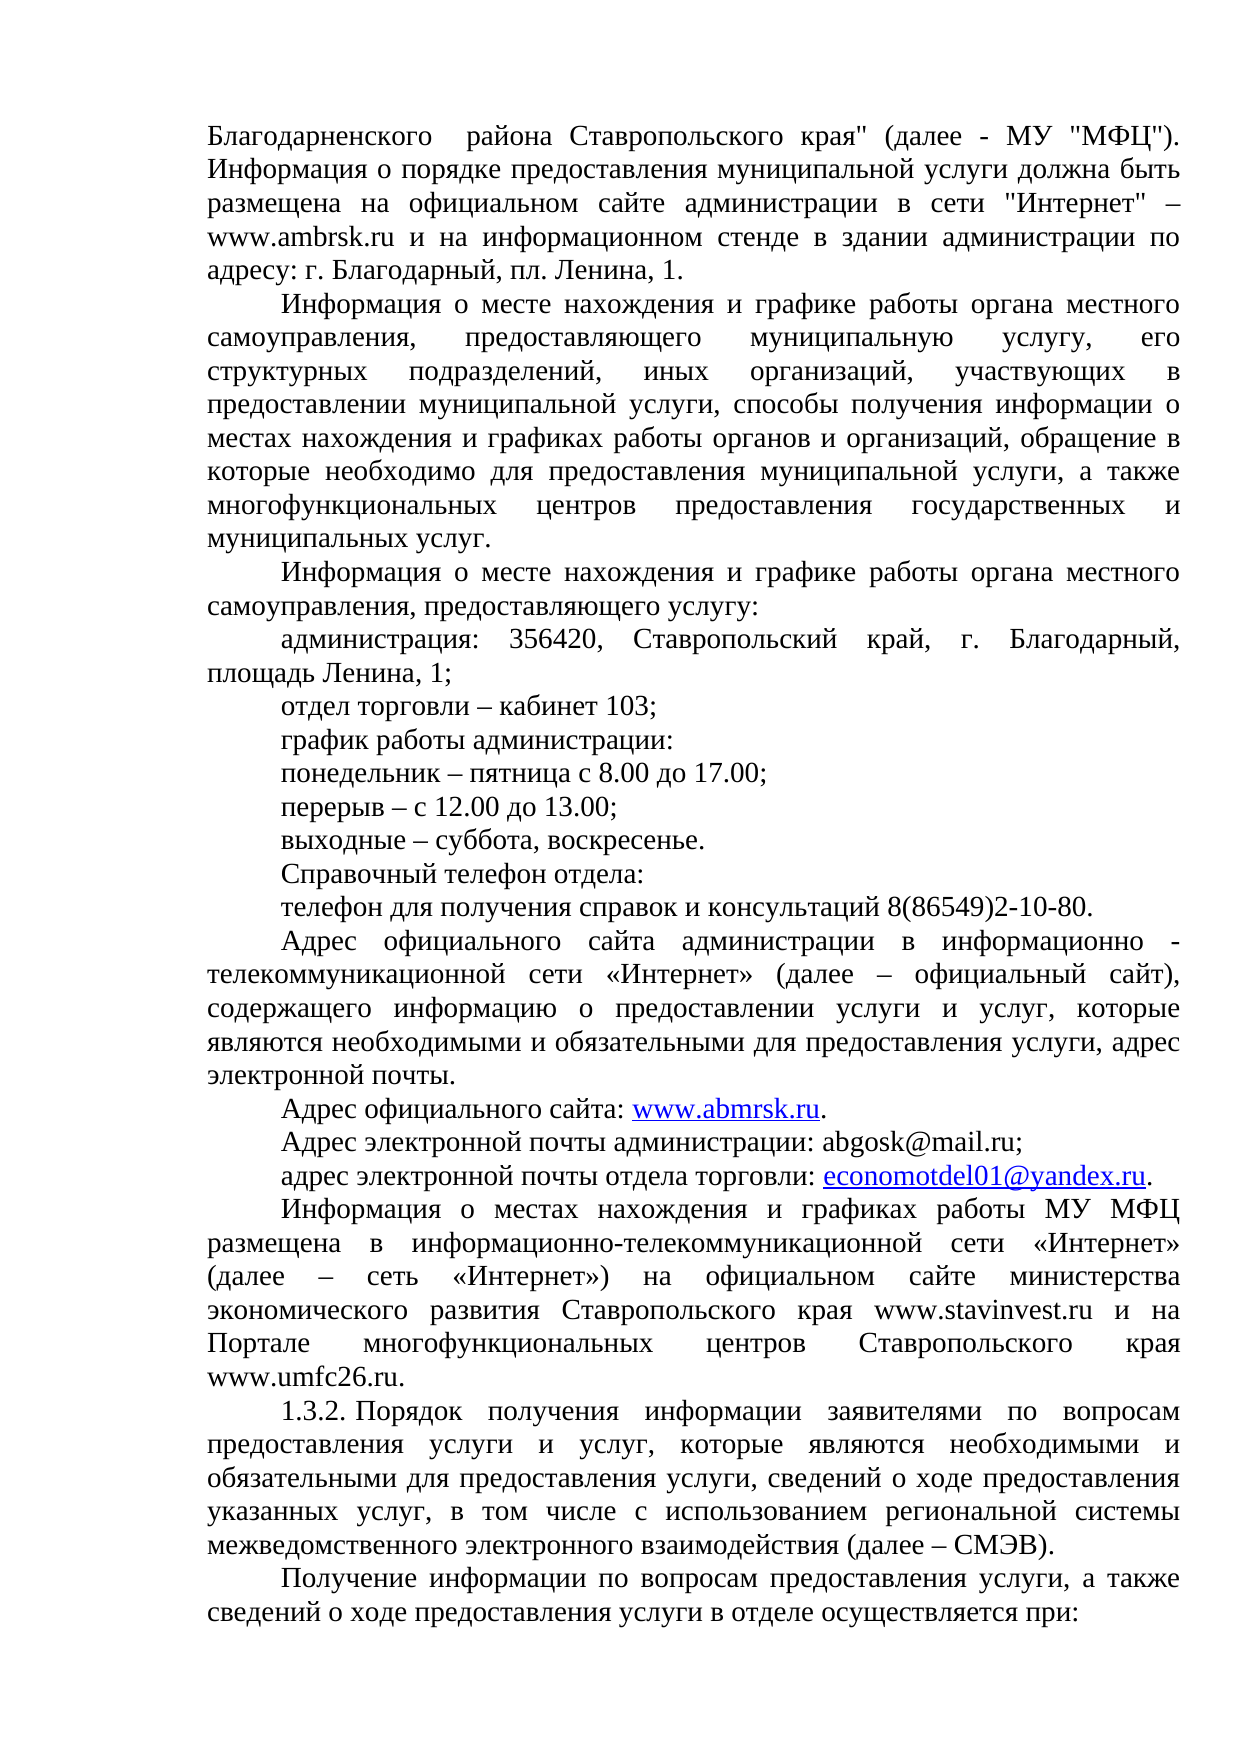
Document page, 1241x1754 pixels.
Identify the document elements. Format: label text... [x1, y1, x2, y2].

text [207, 118, 1181, 286]
text понедельник – пятница с 8.00 до 17.00; [207, 755, 1181, 789]
text 1.3.2. Порядок получения информации заявителями по вопросам предоставления услуги и услуг, которые являются необходимыми и обязательными для предоставления услуги, сведений о ходе предоставления указанных услуг, в том числе с использованием региональной системы межведомственного электронного взаимодействия (далее – СМЭВ). [207, 1393, 1181, 1560]
text Справочный телефон отдела: [207, 856, 1181, 889]
text перерыв – с 12.00 до 13.00; [207, 789, 1181, 822]
text Получение информации по вопросам предоставления услуги, а также сведений о ходе предоставления услуги в отделе осуществляется при: [207, 1560, 1181, 1627]
text отдел торговли – кабинет 103; [207, 688, 1181, 722]
text Информация о месте нахождения и графике работы органа местного самоуправления, предоставляющего муниципальную услугу, его структурных подразделений, иных организаций, участвующих в предоставлении муниципальной услуги, способы получения информации о местах нахождения и графиках работы органов и организаций, обращение в которые необходимо для предоставления муниципальной услуги, а также многофункциональных центров предоставления государственных и муниципальных услуг. [207, 286, 1181, 554]
text Адрес официального сайта администрации в информационно - телекоммуникационной сети «Интернет» (далее – официальный сайт), содержащего информацию о предоставлении услуги и услуг, которые являются необходимыми и обязательными для предоставления услуги, адрес электронной почты. [207, 923, 1181, 1091]
text график работы администрации: [207, 722, 1181, 755]
text администрация: 356420, Ставропольский край, г. Благодарный, площадь Ленина, 1; [207, 621, 1181, 688]
text адрес электронной почты отдела торговли: economotdel01@yandex.ru. [207, 1158, 1181, 1191]
text Адрес электронной почты администрации: abgosk@mail.ru; [207, 1124, 1181, 1158]
text Информация о местах нахождения и графиках работы МУ МФЦ размещена в информационно-телекоммуникационной сети «Интернет» (далее – сеть «Интернет») на официальном сайте министерства экономического развития Ставропольского края www.stavinvest.ru и на Портале многофункциональных центров Ставропольского края www.umfc26.ru. [207, 1191, 1181, 1393]
text Информация о месте нахождения и графике работы органа местного самоуправления, предоставляющего услугу: [207, 554, 1181, 621]
text выходные – суббота, воскресенье. [207, 822, 1181, 856]
text Адрес официального сайта: www.abmrsk.ru. [207, 1091, 1181, 1124]
text телефон для получения справок и консультаций 8(86549)2-10-80. [207, 889, 1181, 923]
